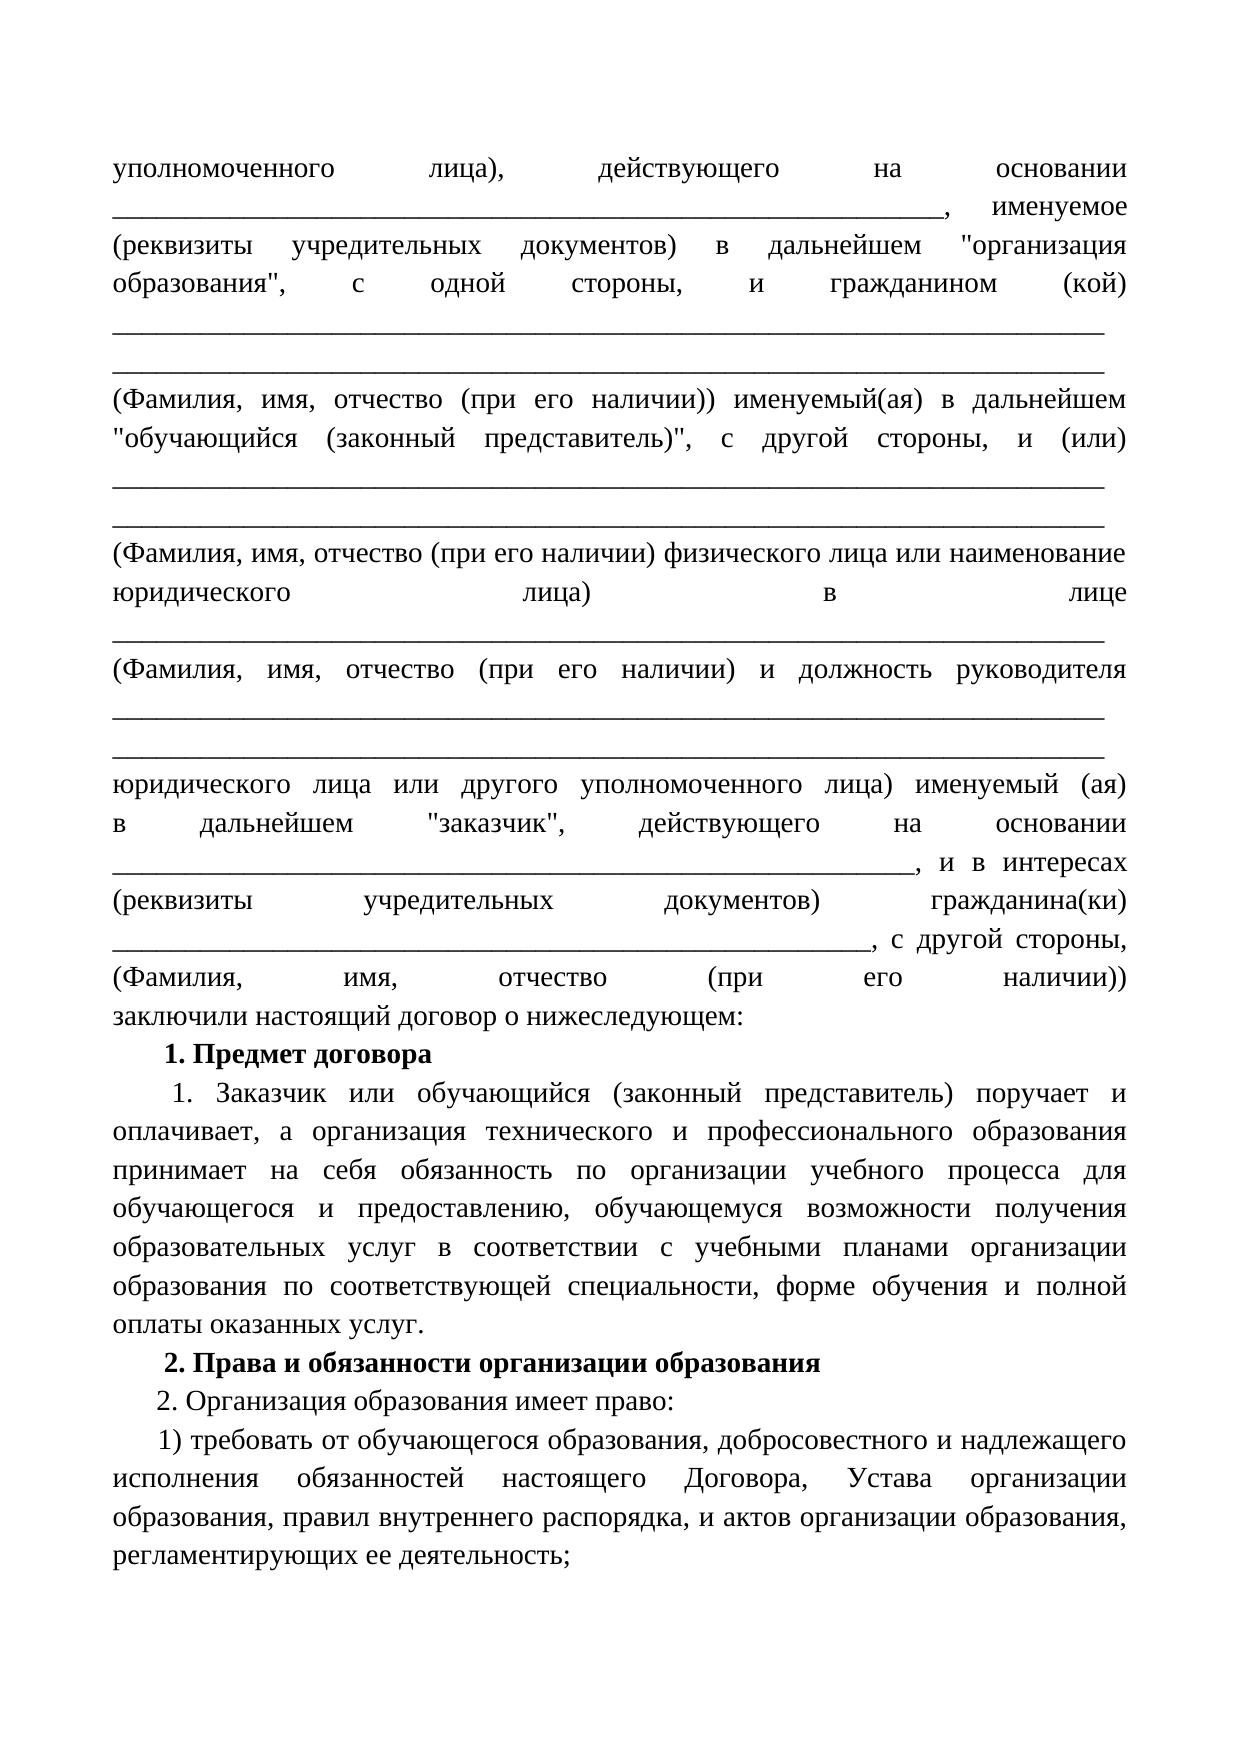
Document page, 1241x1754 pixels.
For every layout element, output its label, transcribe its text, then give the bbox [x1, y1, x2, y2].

text 1) требовать от обучающегося образования, добросовестного и надлежащего исполнения обязанностей настоящего Договора, Устава организации образования, правил внутреннего распорядка, и актов организации образования, регламентирующих ее деятельность; [112, 1422, 1128, 1571]
text 2. Организация образования имеет право: [112, 1383, 1128, 1417]
text 1. Заказчик или обучающийся (законный представитель) поручает и оплачивает, а организация технического и профессионального образования принимает на себя обязанность по организации учебного процесса для обучающегося и предоставлению, обучающемуся возможности получения образовательных услуг в соответствии с учебными планами организации образования по соответствующей специальности, форме обучения и полной оплаты оказанных услуг. [112, 1075, 1128, 1340]
text 1. Предмет договора [112, 1036, 1128, 1070]
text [112, 150, 1128, 1031]
text 2. Права и обязанности организации образования [112, 1345, 1128, 1378]
